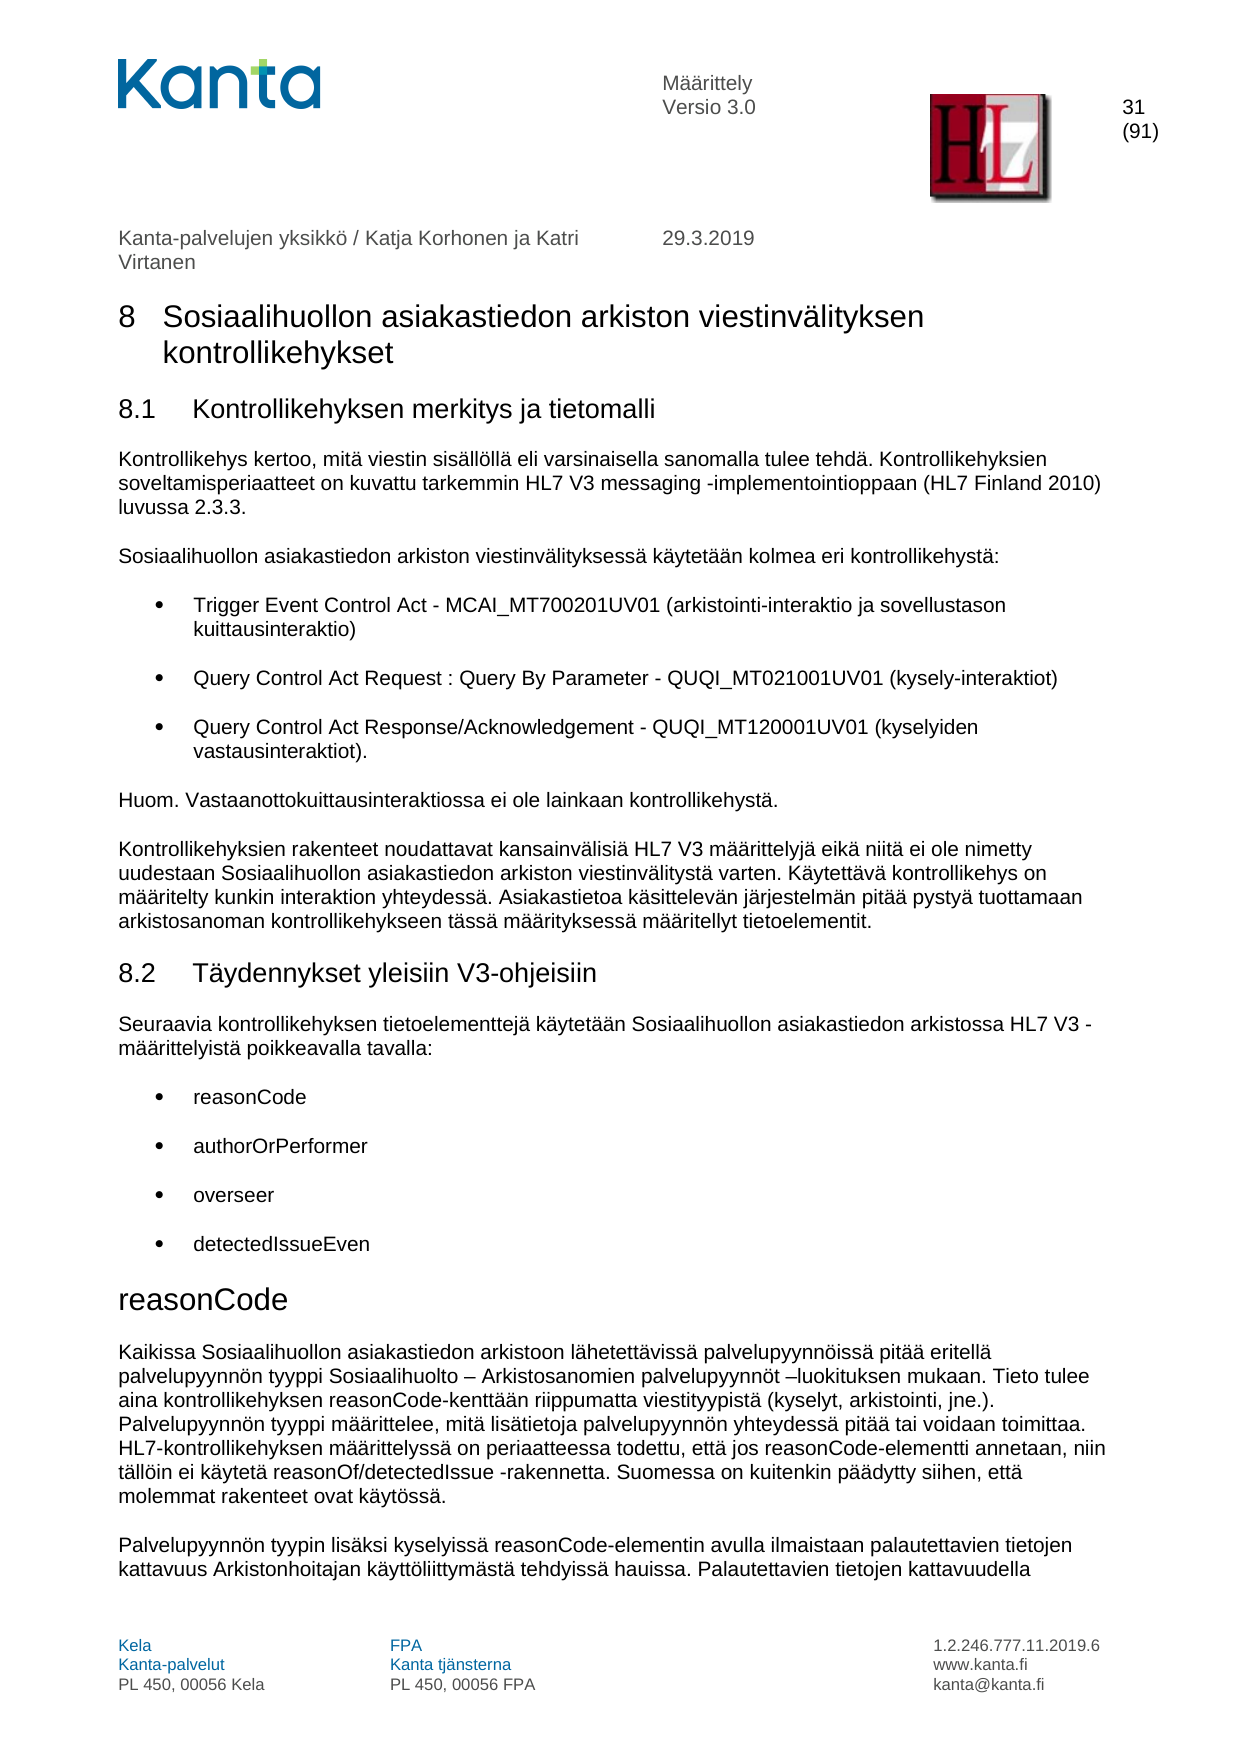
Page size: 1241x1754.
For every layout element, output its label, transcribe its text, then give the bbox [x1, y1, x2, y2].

text Kaikissa Sosiaalihuollon asiakastiedon arkistoon lähetettävissä palvelupyynnöissä pitää eritellä palvelupyynnön tyyppi Sosiaalihuolto – Arkistosanomien palvelupyynnöt –luokituksen mukaan. Tieto tulee aina kontrollikehyksen reasonCode-kenttään riippumatta viestityypistä (kyselyt, arkistointi, jne.). Palvelupyynnön tyyppi määrittelee, mitä lisätietoja palvelupyynnön yhteydessä pitää tai voidaan toimittaa. HL7-kontrollikehyksen määrittelyssä on periaatteessa todettu, että jos reasonCode-elementti annetaan, niin tällöin ei käytetä reasonOf/detectedIssue -rakennetta. Suomessa on kuitenkin päädytty siihen, että molemmat rakenteet ovat käytössä. [118, 1340, 1122, 1507]
list detectedIssueEven [156, 1232, 1122, 1256]
list Trigger Event Control Act - MCAI_MT700201UV01 (arkistointi-interaktio ja sovellustason kuittausinteraktio) [156, 593, 1122, 641]
list reasonCode [156, 1084, 1122, 1109]
subtitle Sosiaalihuollon asiakastiedon arkiston viestinvälityksen kontrollikehykset [118, 298, 1122, 370]
list authorOrPerformer [156, 1134, 1122, 1158]
subtitle Täydennykset yleisiin V3-ohjeisiin [118, 957, 1122, 989]
text Kontrollikehys kertoo, mitä viestin sisällöllä eli varsinaisella sanomalla tulee tehdä. Kontrollikehyksien soveltamisperiaatteet on kuvattu tarkemmin HL7 V3 messaging -implementointioppaan (HL7 Finland 2010) luvussa 2.3.3. [118, 447, 1122, 519]
text Sosiaalihuollon asiakastiedon arkiston viestinvälityksessä käytetään kolmea eri kontrollikehystä: [118, 544, 1122, 568]
list Query Control Act Request : Query By Parameter - QUQI_MT021001UV01 (kysely-interaktiot) [156, 666, 1122, 690]
list Query Control Act Response/Acknowledgement - QUQI_MT120001UV01 (kyselyiden vastausinteraktiot). [156, 715, 1122, 763]
text Seuraavia kontrollikehyksen tietoelementtejä käytetään Sosiaalihuollon asiakastiedon arkistossa HL7 V3 -määrittelyistä poikkeavalla tavalla: [118, 1012, 1122, 1059]
picture [930, 94, 1053, 203]
text Kontrollikehyksien rakenteet noudattavat kansainvälisiä HL7 V3 määrittelyjä eikä niitä ei ole nimetty uudestaan Sosiaalihuollon asiakastiedon arkiston viestinvälitystä varten. Käytettävä kontrollikehys on määritelty kunkin interaktion yhteydessä. Asiakastietoa käsittelevän järjestelmän pitää pystyä tuottamaan arkistosanoman kontrollikehykseen tässä määrityksessä määritellyt tietoelementit. [118, 837, 1122, 932]
list overseer [156, 1183, 1122, 1207]
text Huom. Vastaanottokuittausinteraktiossa ei ole lainkaan kontrollikehystä. [118, 788, 1122, 812]
subtitle Kontrollikehyksen merkitys ja tietomalli [118, 393, 1122, 424]
subtitle reasonCode [118, 1281, 1122, 1317]
picture [118, 59, 321, 109]
